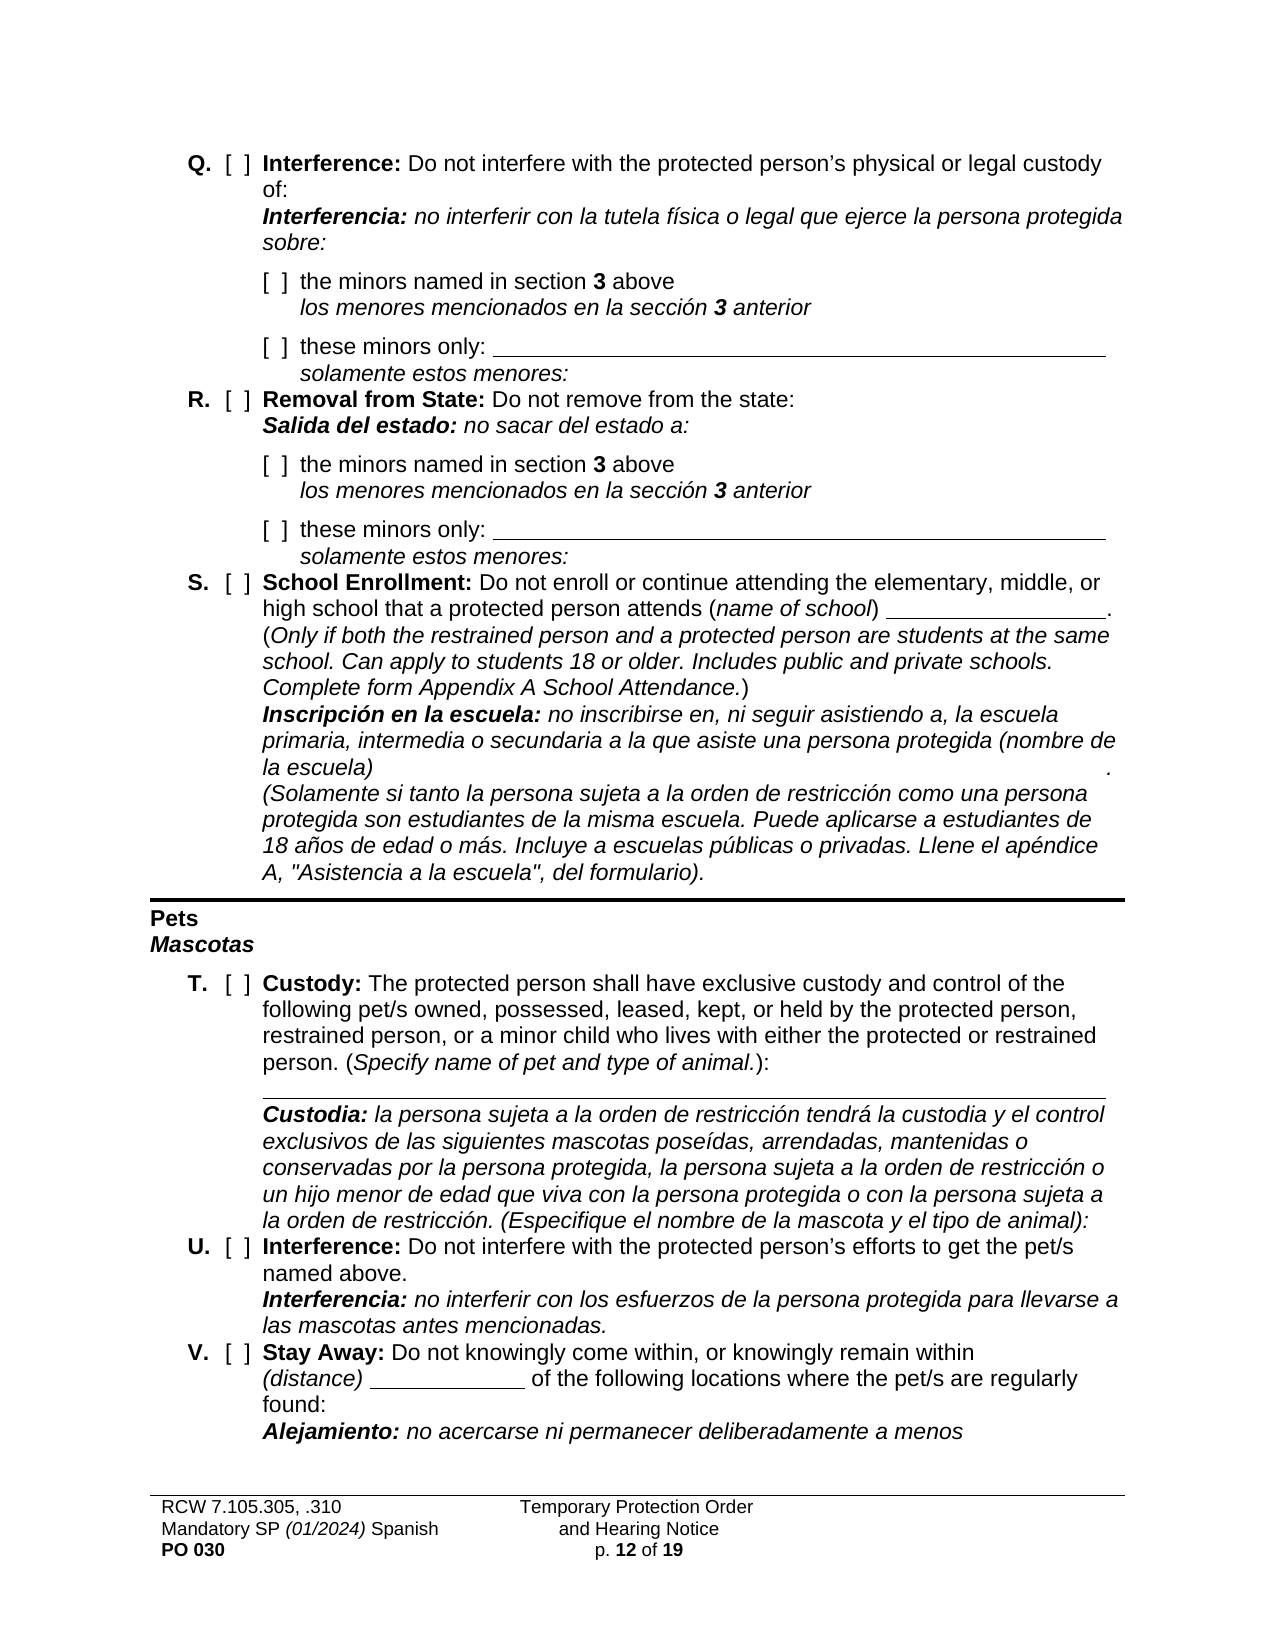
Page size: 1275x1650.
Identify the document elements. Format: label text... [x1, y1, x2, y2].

subtitle Mascotas [150, 931, 1125, 957]
list [ ] the minors named in section 3 above [262, 451, 1125, 477]
list [ ] School Enrollment: Do not enroll or continue attending the elementary, middle, or high school that a protected person attends (name of school) . (Only if both the restrained person and a protected person are students at the same school. Can apply to students 18 or older. Includes public and private schools. Complete form Appendix A School Attendance.) Inscripción en la escuela: no inscribirse en, ni seguir asistiendo a, la escuela primaria, intermedia o secundaria a la que asiste una persona protegida (nombre de la escuela) . (Solamente si tanto la persona sujeta a la orden de restricción como una persona protegida son estudiantes de la misma escuela. Puede aplicarse a estudiantes de 18 años de edad o más. Incluye a escuelas públicas o privadas. Llene el apéndice A, "Asistencia a la escuela", del formulario). [187, 569, 1125, 885]
list [ ] the minors named in section 3 above [262, 268, 1125, 294]
subtitle Pets [150, 902, 1125, 931]
list [ ] Custody: The protected person shall have exclusive custody and control of the following pet/s owned, possessed, leased, kept, or held by the protected person, restrained person, or a minor child who lives with either the protected or restrained person. (Specify name of pet and type of animal.): Custodia: la persona sujeta a la orden de restricción tendrá la custodia y el control exclusivos de las siguientes mascotas poseídas, arrendadas, mantenidas o conservadas por la persona protegida, la persona sujeta a la orden de restricción o un hijo menor de edad que viva con la persona protegida o con la persona sujeta a la orden de restricción. (Especifique el nombre de la mascota y el tipo de animal): [187, 970, 1125, 1233]
list [ ] these minors only: [262, 516, 1125, 543]
list solamente estos menores: [262, 543, 1125, 569]
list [187, 1339, 1125, 1444]
list [ ] Interference: Do not interfere with the protected person’s efforts to get the pet/s named above. Interferencia: no interferir con los esfuerzos de la persona protegida para llevarse a las mascotas antes mencionadas. [187, 1233, 1125, 1339]
list [ ] these minors only: [262, 333, 1125, 359]
list solamente estos menores: [262, 359, 1125, 386]
list [ ] Interference: Do not interfere with the protected person’s physical or legal custody of: Interferencia: no interferir con la tutela física o legal que ejerce la persona protegida sobre: [187, 150, 1125, 255]
list [ ] Removal from State: Do not remove from the state: Salida del estado: no sacar del estado a: [187, 386, 1125, 438]
list los menores mencionados en la sección 3 anterior [262, 477, 1125, 504]
list los menores mencionados en la sección 3 anterior [262, 294, 1125, 321]
